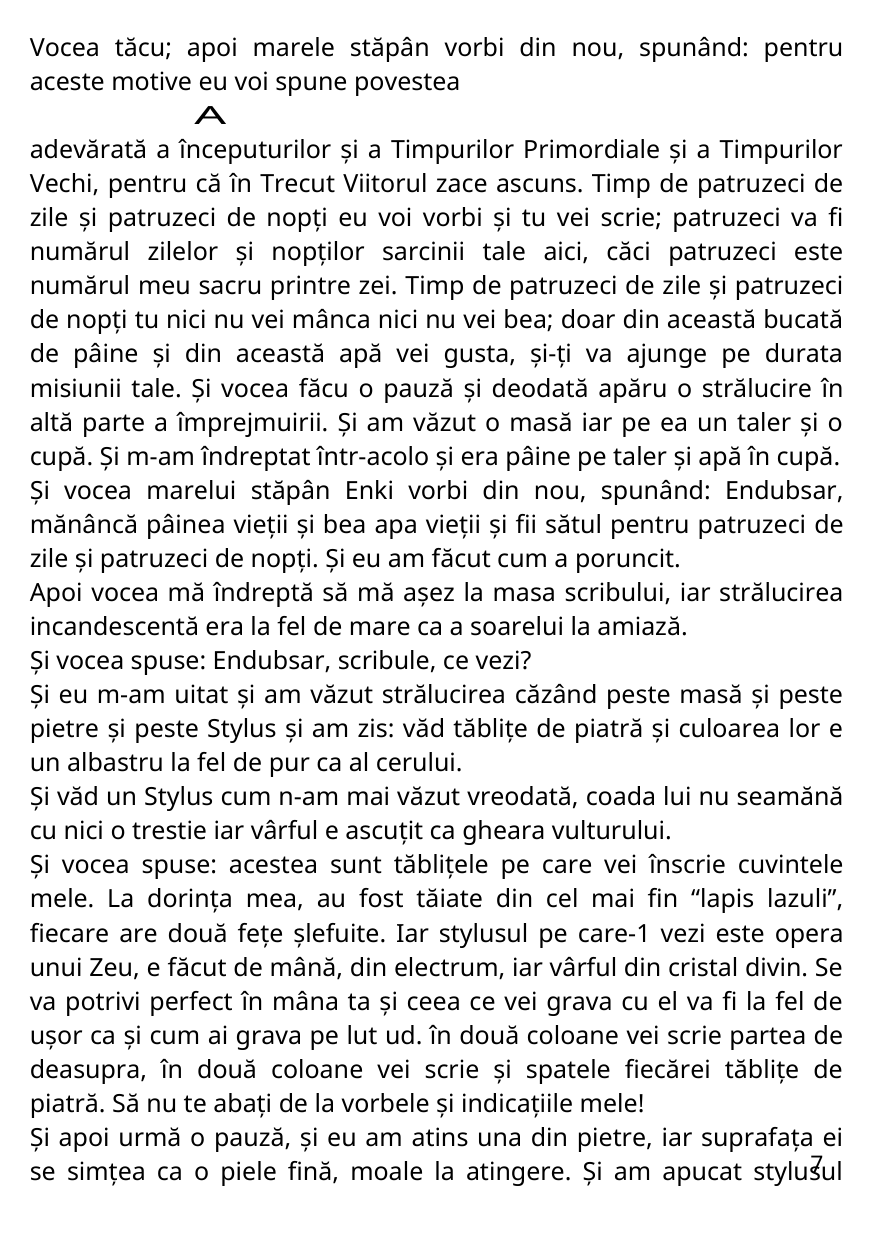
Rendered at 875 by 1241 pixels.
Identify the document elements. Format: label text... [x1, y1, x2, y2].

text Şi vocea marelui stăpân Enki vorbi din nou, spunând: Endubsar, mănâncă pâinea vieţii şi bea apa vieţii şi fii sătul pentru patruzeci de zile şi patruzeci de nopţi. Şi eu am făcut cum a poruncit. [29, 472, 844, 574]
text Vocea tăcu; apoi marele stăpân vorbi din nou, spunând: pentru aceste motive eu voi spune povestea [29, 29, 844, 98]
text Şi vocea spuse: Endubsar, scribule, ce vezi? [29, 643, 844, 677]
text adevărată a începuturilor şi a Timpurilor Primordiale şi a Timpurilor Vechi, pentru că în Trecut Viitorul zace ascuns. Timp de patruzeci de zile şi patruzeci de nopţi eu voi vorbi şi tu vei scrie; patruzeci va fi numărul zilelor şi nopţilor sarcinii tale aici, căci patruzeci este numărul meu sacru printre zei. Timp de patruzeci de zile şi patruzeci de nopţi tu nici nu vei mânca nici nu vei bea; doar din această bucată de pâine şi din această apă vei gusta, şi-ţi va ajunge pe durata misiunii tale. Şi vocea făcu o pauză şi deodată apăru o strălucire în altă parte a împrejmuirii. Şi am văzut o masă iar pe ea un taler şi o cupă. Şi m-am îndreptat într-acolo şi era pâine pe taler şi apă în cupă. [29, 132, 844, 472]
text Şi vocea spuse: acestea sunt tăbliţele pe care vei înscrie cuvintele mele. La dorinţa mea, au fost tăiate din cel mai fin “lapis lazuli”, fiecare are două feţe şlefuite. Iar stylusul pe care-1 vezi este opera unui Zeu, e făcut de mână, din electrum, iar vârful din cristal divin. Se va potrivi perfect în mâna ta şi ceea ce vei grava cu el va fi la fel de uşor ca şi cum ai grava pe lut ud. în două coloane vei scrie partea de deasupra, în două coloane vei scrie şi spatele fiecărei tăbliţe de piatră. Să nu te abaţi de la vorbele şi indicaţiile mele! [29, 847, 844, 1119]
text Şi văd un Stylus cum n-am mai văzut vreodată, coada lui nu seamănă cu nici o trestie iar vârful e ascuţit ca gheara vulturului. [29, 779, 844, 847]
text Apoi vocea mă îndreptă să mă aşez la masa scribului, iar strălucirea incandescentă era la fel de mare ca a soarelui la amiază. [29, 574, 844, 643]
text A [194, 98, 844, 132]
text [29, 1119, 844, 1188]
text Şi eu m-am uitat şi am văzut strălucirea căzând peste masă şi peste pietre şi peste Stylus şi am zis: văd tăbliţe de piatră şi culoarea lor e un albastru la fel de pur ca al cerului. [29, 677, 844, 779]
